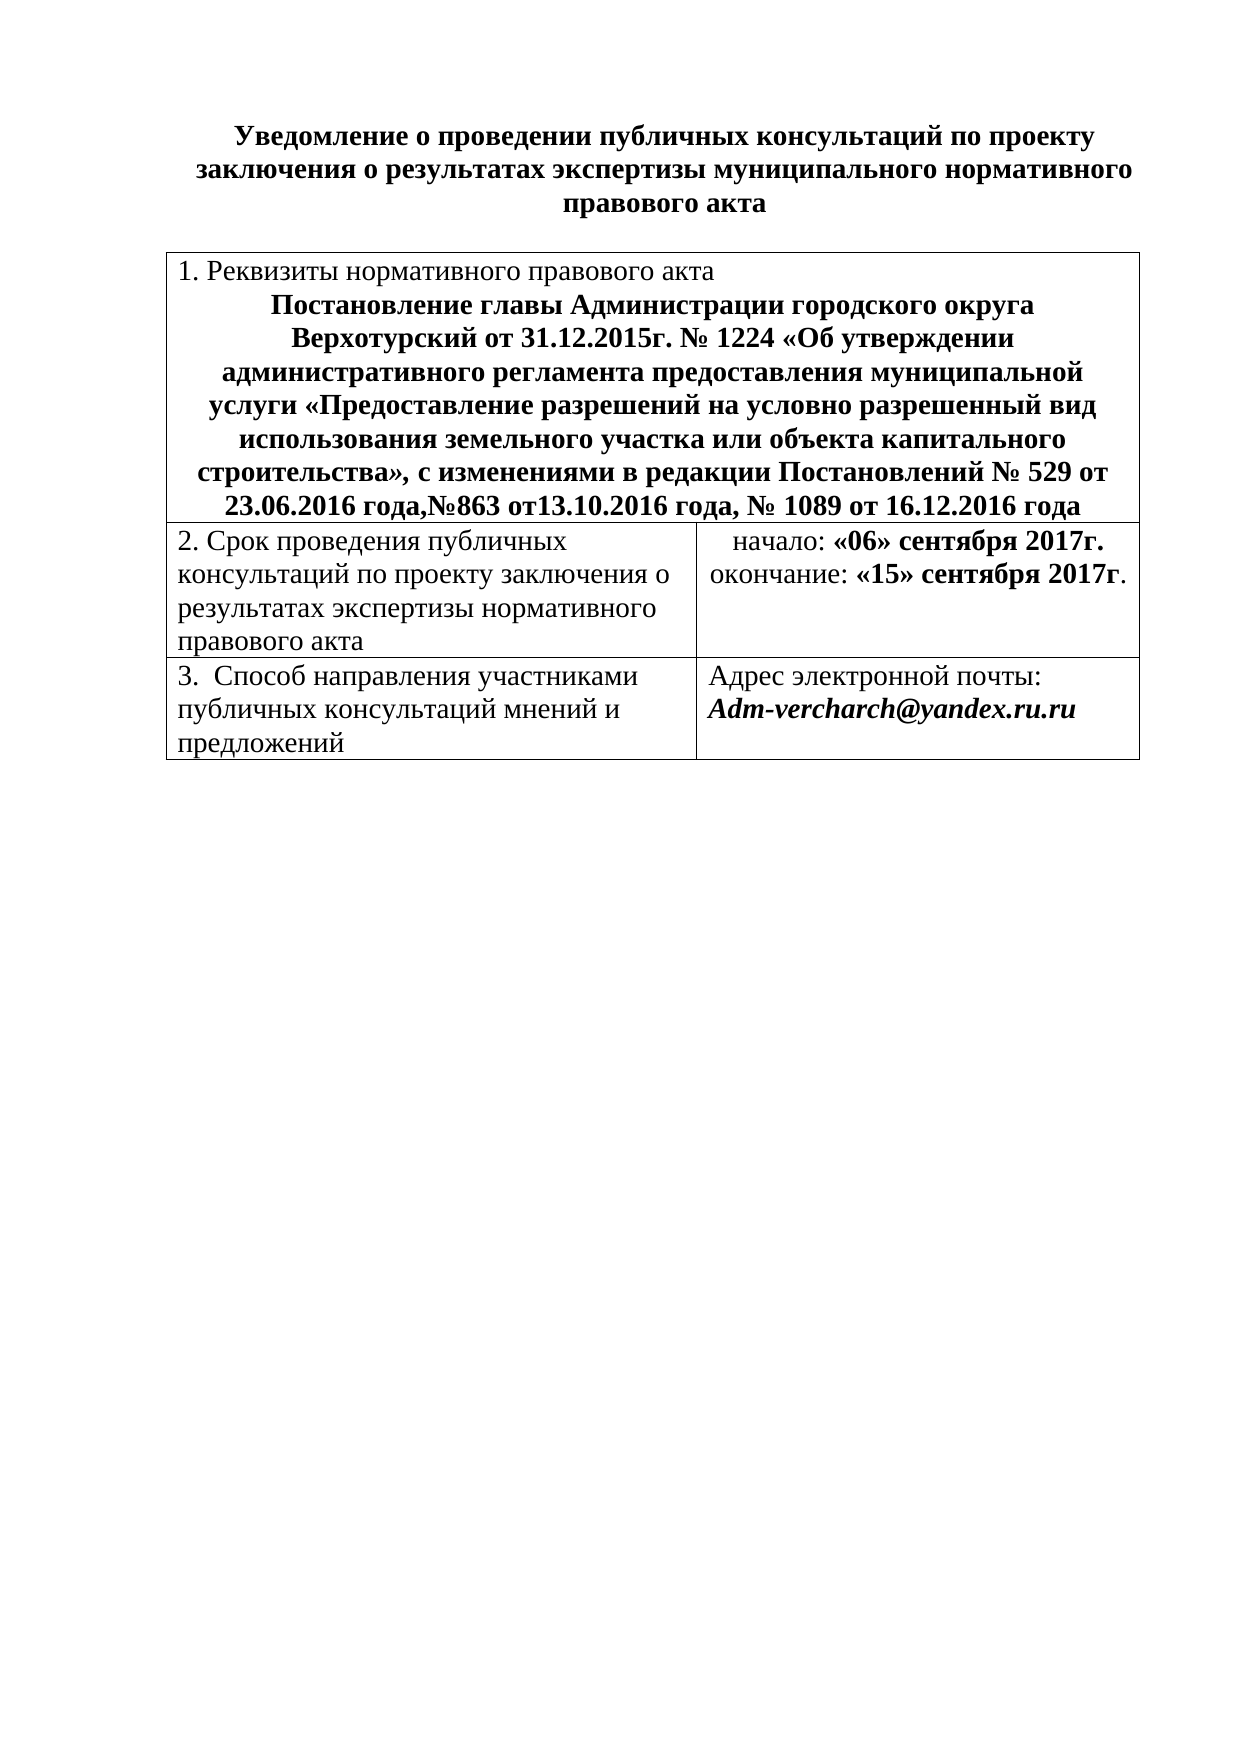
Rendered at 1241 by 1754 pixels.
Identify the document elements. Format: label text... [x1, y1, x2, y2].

table_cell Адрес электронной почты: Adm-vercharch@yandex.ru.ru [697, 658, 1139, 758]
table_cell начало: «06» сентября 2017г. окончание: «15» сентября 2017г. [697, 523, 1139, 657]
text Уведомление о проведении публичных консультаций по проекту заключения о результатах экспертизы муниципального нормативного правового акта [177, 118, 1152, 219]
table_cell 2. Срок проведения публичных консультаций по проекту заключения о результатах экспертизы нормативного правового акта [167, 523, 696, 657]
table_header 1. Реквизиты нормативного правового акта Постановление главы Администрации городского округа Верхотурский от 31.12.2015г. № 1224 «Об утверждении административного регламента предоставления муниципальной услуги «Предоставление разрешений на условно разрешенный вид использования земельного участка или объекта капитального строительства», с изменениями в редакции Постановлений № 529 от 23.06.2016 года,№863 от13.10.2016 года, № 1089 от 16.12.2016 года [167, 253, 1139, 522]
table_cell 3. Способ направления участниками публичных консультаций мнений и предложений [167, 658, 696, 758]
